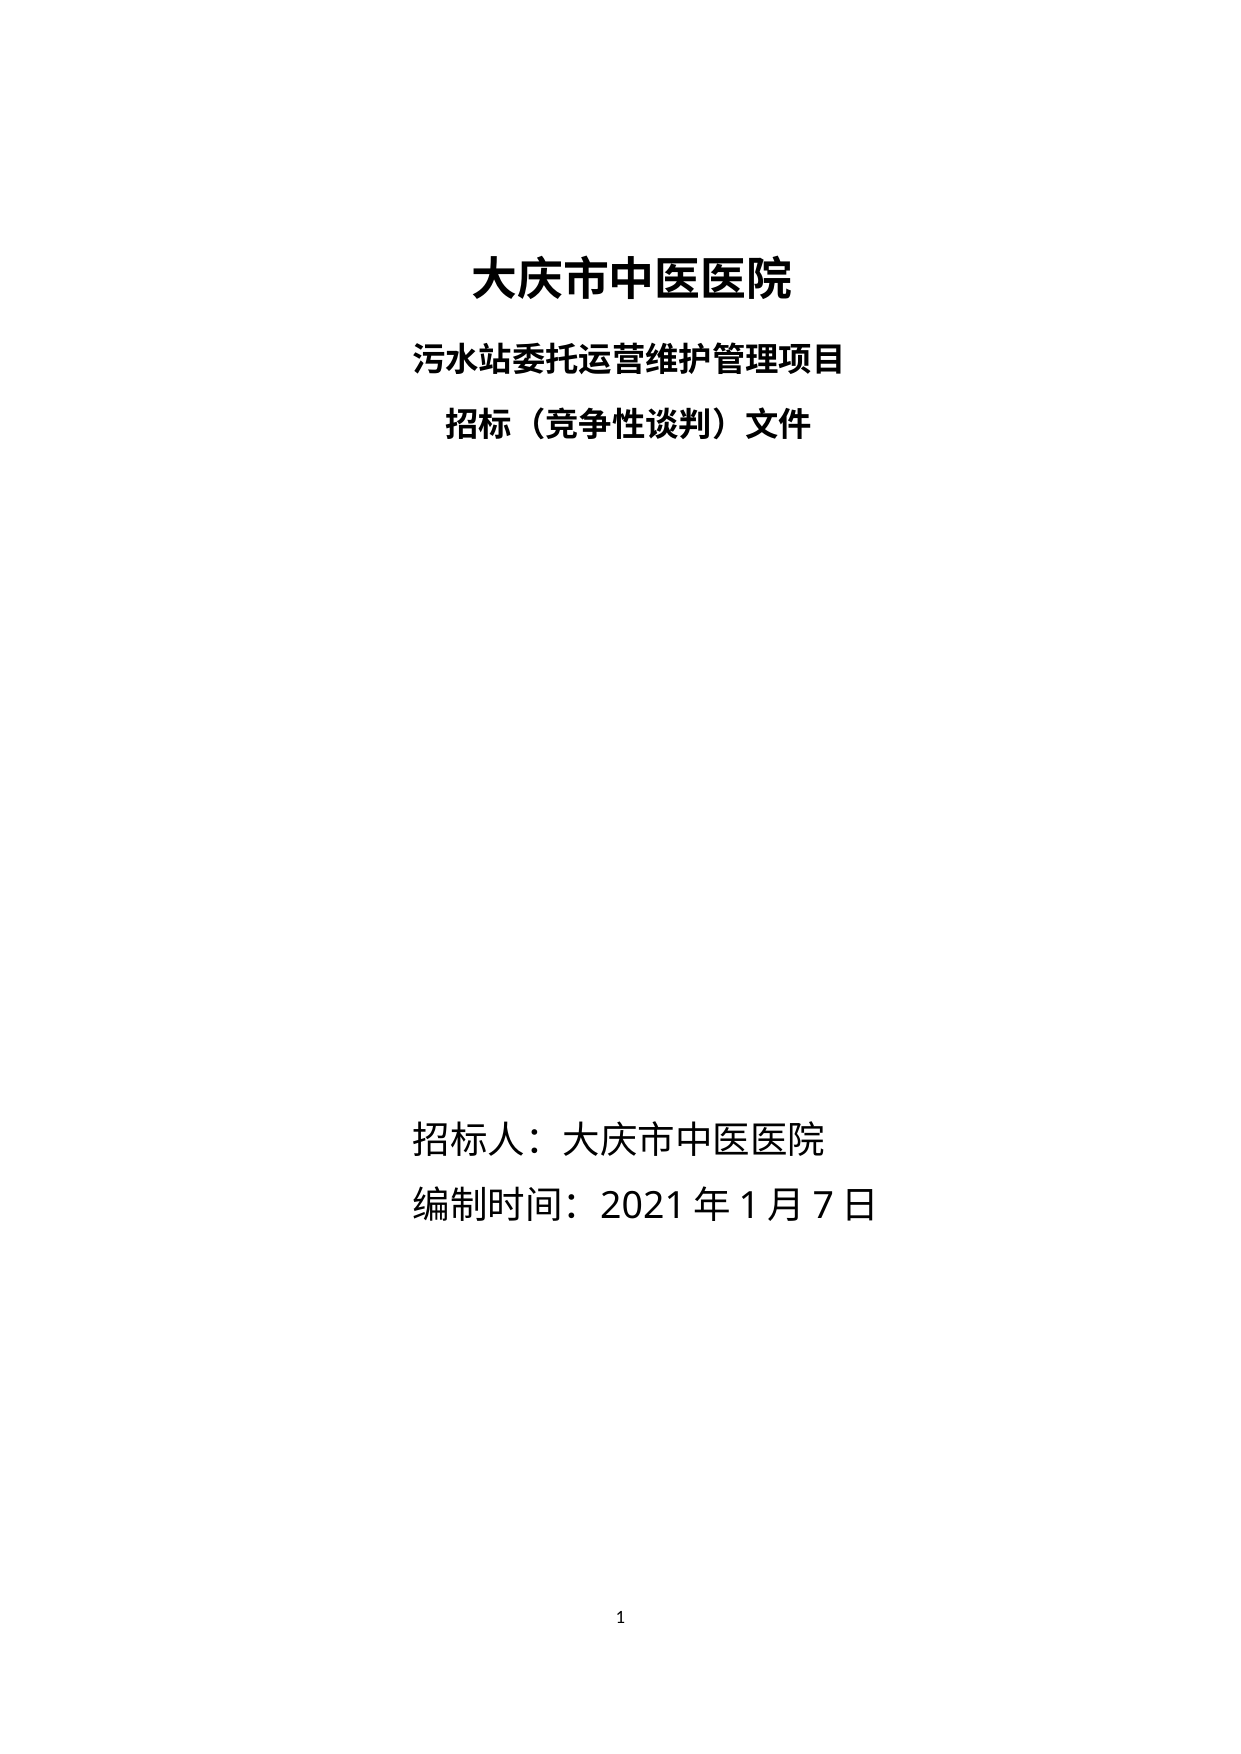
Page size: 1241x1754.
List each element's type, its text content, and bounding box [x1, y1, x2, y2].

text 大庆市中医医院 [187, 227, 1053, 324]
text 招标人：大庆市中医医院 [187, 1104, 1053, 1169]
text 编制时间：2021年1月7日 [187, 1169, 1053, 1234]
text 污水站委托运营维护管理项目 [187, 324, 1053, 389]
text 招标（竞争性谈判）文件 [187, 389, 1053, 454]
